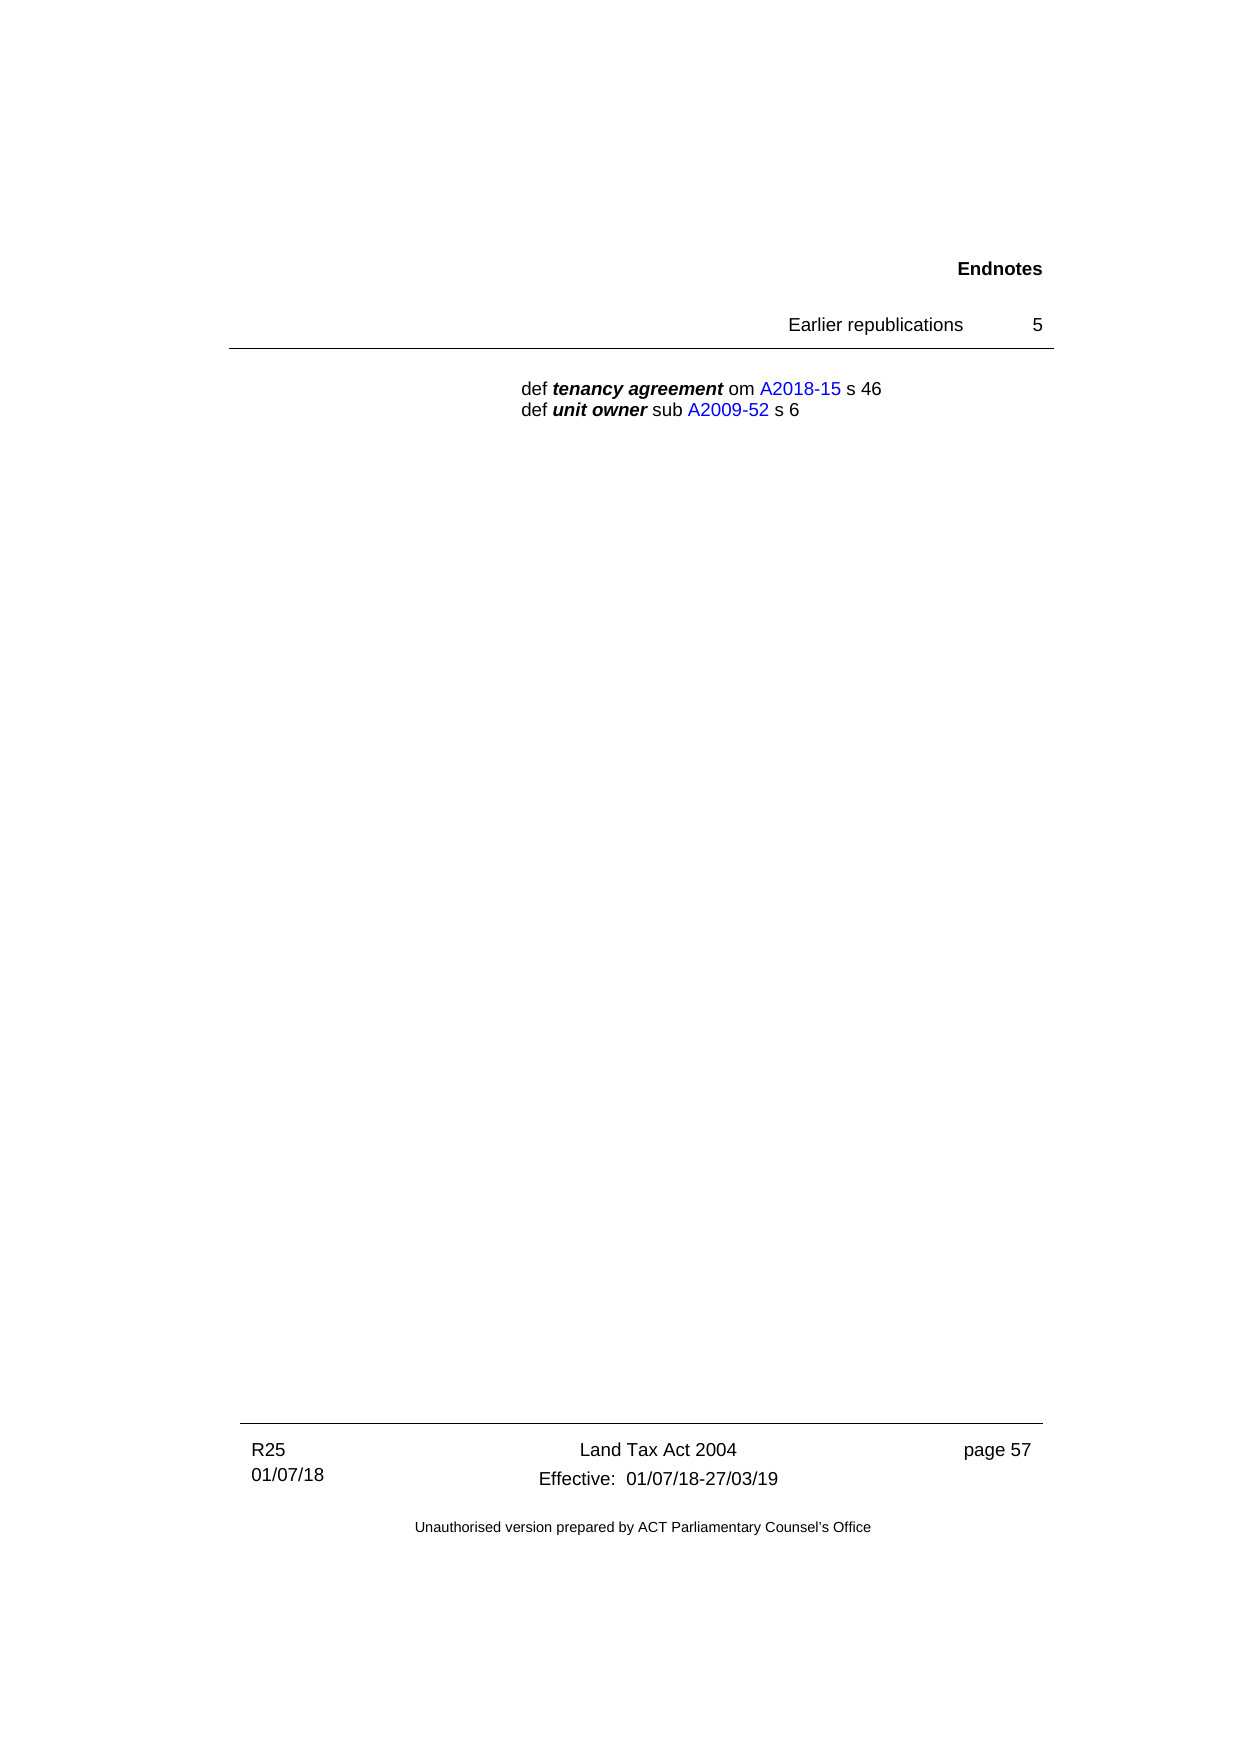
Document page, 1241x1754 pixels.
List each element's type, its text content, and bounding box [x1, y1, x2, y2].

text def unit owner sub A2009-52 s 6 [354, 399, 1042, 421]
text def tenancy agreement om A2018-15 s 46 [354, 378, 1042, 399]
